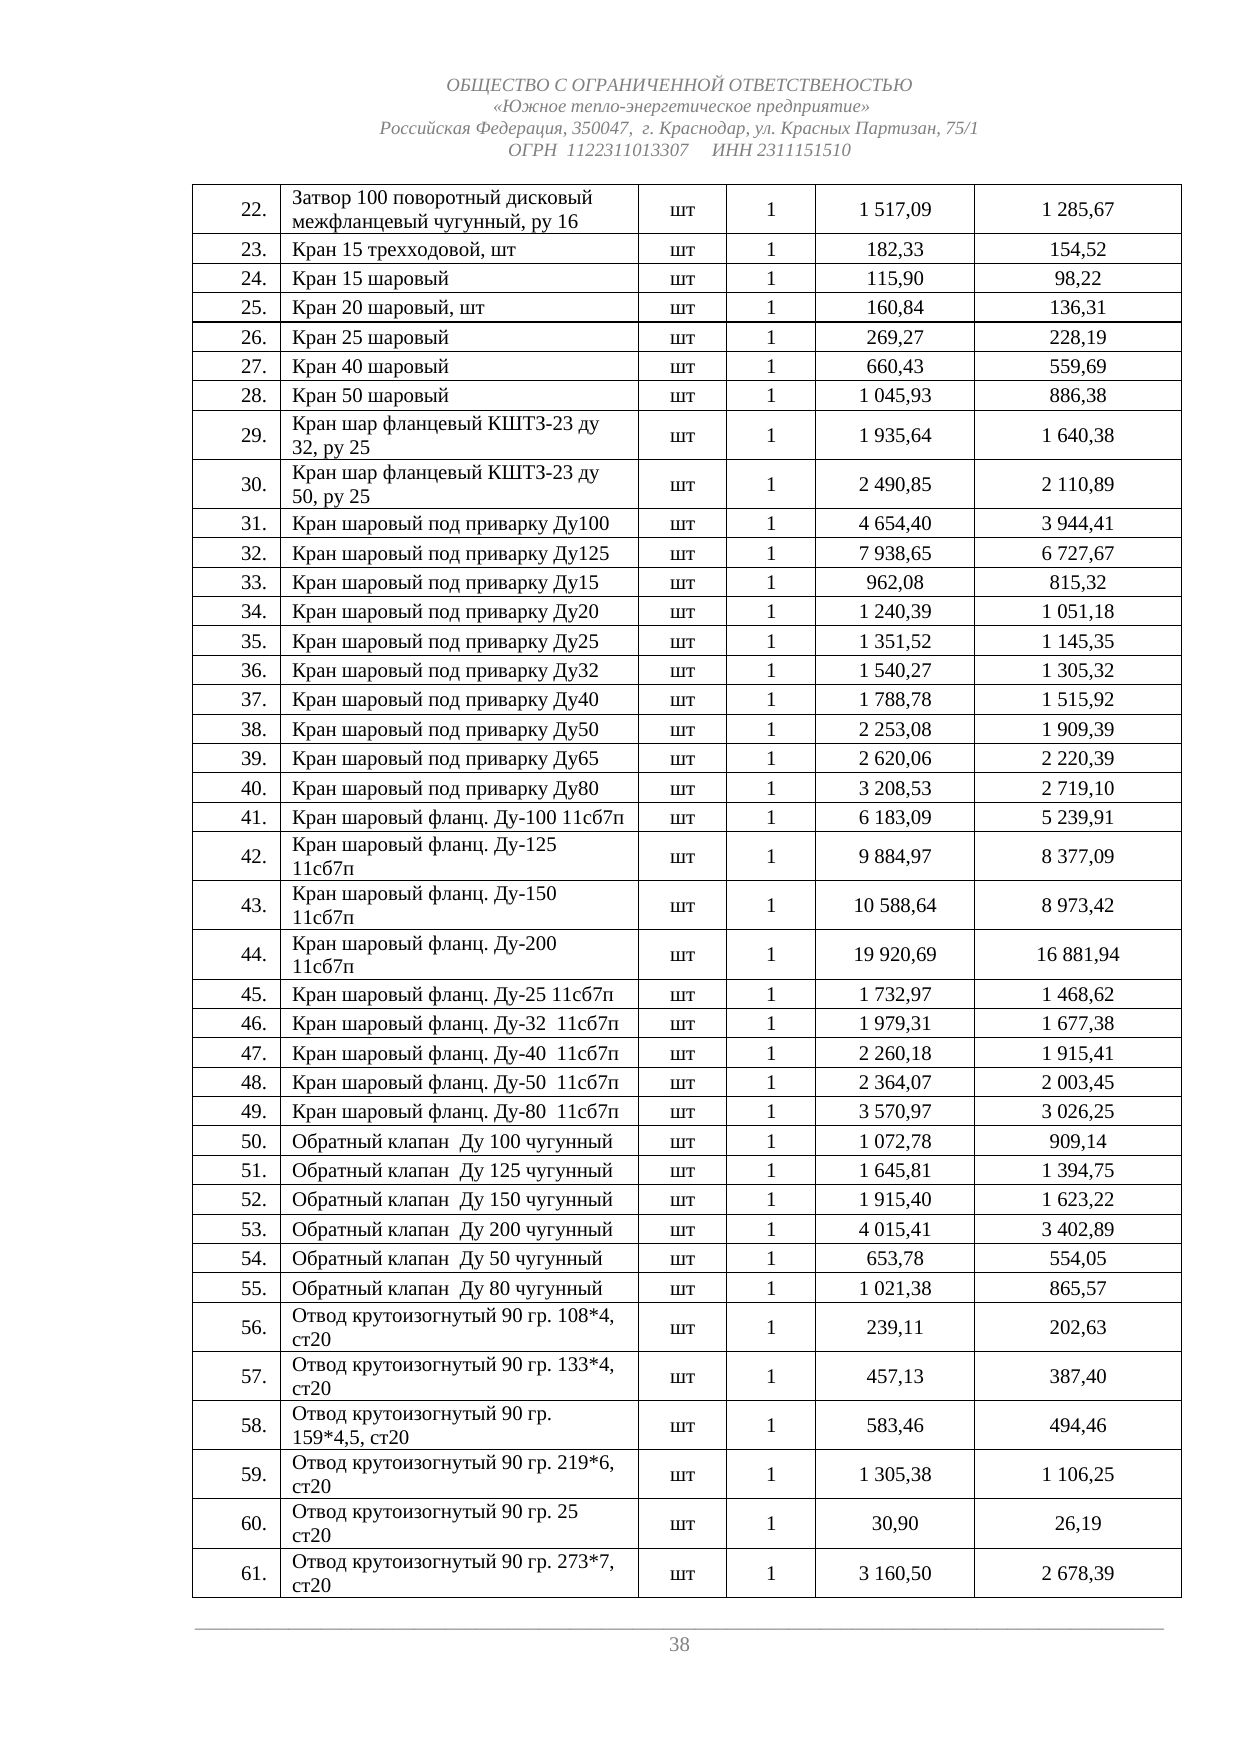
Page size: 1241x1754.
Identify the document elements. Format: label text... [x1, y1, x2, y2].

table_cell 1 [727, 980, 815, 1008]
table_cell [193, 1401, 280, 1449]
table_cell шт [639, 1038, 726, 1067]
table_cell [193, 1185, 280, 1213]
table_cell 1 [727, 509, 815, 537]
table_cell шт [639, 597, 726, 625]
table_cell Отвод крутоизогнутый 90 гр. 25 ст20 [281, 1499, 638, 1547]
table_cell шт [639, 568, 726, 596]
table_cell 2 620,06 [816, 744, 974, 772]
table_cell 9 884,97 [816, 832, 974, 880]
table_cell [193, 1038, 280, 1067]
table_cell 3 570,97 [816, 1097, 974, 1125]
table_cell 10 588,64 [816, 881, 974, 929]
table_cell 115,90 [816, 264, 974, 292]
table_cell 1 [727, 323, 815, 351]
table_cell 494,46 [975, 1401, 1181, 1449]
table_cell 1 517,09 [816, 185, 974, 233]
table_cell 182,33 [816, 234, 974, 263]
table_cell 202,63 [975, 1303, 1181, 1351]
table_cell Обратный клапан Ду 80 чугунный [281, 1273, 638, 1302]
table_cell 1 [727, 685, 815, 713]
table_cell Кран шаровый под приварку Ду125 [281, 538, 638, 567]
table_cell Затвор 100 поворотный дисковый межфланцевый чугунный, ру 16 [281, 185, 638, 233]
table_cell шт [639, 323, 726, 351]
table_cell шт [639, 1244, 726, 1272]
table_cell 1 [727, 1097, 815, 1125]
table_cell шт [639, 1185, 726, 1213]
table_cell 1 [727, 352, 815, 380]
table_cell [193, 715, 280, 743]
table_cell шт [639, 980, 726, 1008]
table_cell [193, 538, 280, 567]
table_cell 1 [727, 773, 815, 802]
table_cell шт [639, 832, 726, 880]
table_cell 4 015,41 [816, 1215, 974, 1243]
table_cell Кран шаровый под приварку Ду100 [281, 509, 638, 537]
table_cell Обратный клапан Ду 125 чугунный [281, 1156, 638, 1184]
table_cell 1 045,93 [816, 381, 974, 409]
table_cell 1 [727, 234, 815, 263]
table_cell 2 110,89 [975, 460, 1181, 508]
table_cell [193, 460, 280, 508]
table_cell 1 [727, 538, 815, 567]
table_cell 1 [727, 1273, 815, 1302]
table_cell 962,08 [816, 568, 974, 596]
table_cell Кран шаровый фланц. Ду-150 11сб7п [281, 881, 638, 929]
table_cell 1 [727, 626, 815, 655]
table_cell Кран шаровый фланц. Ду-200 11сб7п [281, 930, 638, 978]
table_cell 1 240,39 [816, 597, 974, 625]
table_cell 1 [727, 1185, 815, 1213]
table_cell [193, 1156, 280, 1184]
table_cell Кран шаровый фланц. Ду-80 11сб7п [281, 1097, 638, 1125]
table_cell [193, 293, 280, 321]
table_cell [193, 411, 280, 459]
table_cell 1 021,38 [816, 1273, 974, 1302]
table_cell 1 [727, 1156, 815, 1184]
table_cell 1 909,39 [975, 715, 1181, 743]
table_cell 3 208,53 [816, 773, 974, 802]
table_cell шт [639, 626, 726, 655]
table_cell 1 915,41 [975, 1038, 1181, 1067]
table_cell [193, 1273, 280, 1302]
table_cell Кран шаровый под приварку Ду15 [281, 568, 638, 596]
table_cell 7 938,65 [816, 538, 974, 567]
table_cell 660,43 [816, 352, 974, 380]
table_cell 2 220,39 [975, 744, 1181, 772]
table_cell Кран 25 шаровый [281, 323, 638, 351]
table_cell 30,90 [816, 1499, 974, 1547]
table_cell шт [639, 803, 726, 831]
table_cell [193, 1009, 280, 1037]
table_cell Отвод крутоизогнутый 90 гр. 219*6, ст20 [281, 1450, 638, 1498]
table_cell шт [639, 656, 726, 684]
table_cell 1 623,22 [975, 1185, 1181, 1213]
table_cell 154,52 [975, 234, 1181, 263]
table_cell 8 377,09 [975, 832, 1181, 880]
table_cell шт [639, 1499, 726, 1547]
table_cell 3 160,50 [816, 1549, 974, 1597]
table_cell 1 [727, 1215, 815, 1243]
table_cell Кран шаровый фланц. Ду-100 11сб7п [281, 803, 638, 831]
table_cell 1 540,27 [816, 656, 974, 684]
table_cell 2 003,45 [975, 1068, 1181, 1096]
table_cell [193, 626, 280, 655]
table_cell [193, 1126, 280, 1155]
table_cell шт [639, 509, 726, 537]
table_cell 1 [727, 1401, 815, 1449]
table_cell [193, 1068, 280, 1096]
table_cell шт [639, 293, 726, 321]
table_cell 1 [727, 881, 815, 929]
table_cell [193, 568, 280, 596]
table_cell 1 979,31 [816, 1009, 974, 1037]
table_cell Обратный клапан Ду 200 чугунный [281, 1215, 638, 1243]
table_cell 1 394,75 [975, 1156, 1181, 1184]
table_cell 3 402,89 [975, 1215, 1181, 1243]
table_cell Кран шаровый под приварку Ду40 [281, 685, 638, 713]
table_cell 2 719,10 [975, 773, 1181, 802]
table_cell 269,27 [816, 323, 974, 351]
table_cell 1 106,25 [975, 1450, 1181, 1498]
table_cell Кран шаровый фланц. Ду-25 11сб7п [281, 980, 638, 1008]
table_cell 136,31 [975, 293, 1181, 321]
table_cell 2 490,85 [816, 460, 974, 508]
table_cell Кран шаровый фланц. Ду-32 11сб7п [281, 1009, 638, 1037]
table_cell шт [639, 1156, 726, 1184]
table_cell 1 305,38 [816, 1450, 974, 1498]
table_cell 3 026,25 [975, 1097, 1181, 1125]
table_cell 1 [727, 1009, 815, 1037]
table_cell [193, 881, 280, 929]
table_cell Кран шар фланцевый КШТЗ-23 ду 50, ру 25 [281, 460, 638, 508]
table_cell Кран шаровый фланц. Ду-40 11сб7п [281, 1038, 638, 1067]
table_cell 1 732,97 [816, 980, 974, 1008]
table_cell 6 183,09 [816, 803, 974, 831]
table_cell 16 881,94 [975, 930, 1181, 978]
table_cell 8 973,42 [975, 881, 1181, 929]
table_cell шт [639, 264, 726, 292]
table_cell 1 351,52 [816, 626, 974, 655]
table_cell [193, 185, 280, 233]
table_cell шт [639, 685, 726, 713]
table_cell шт [639, 460, 726, 508]
table_cell шт [639, 715, 726, 743]
table_cell шт [639, 773, 726, 802]
table_cell Обратный клапан Ду 50 чугунный [281, 1244, 638, 1272]
table_cell 1 677,38 [975, 1009, 1181, 1037]
table_cell шт [639, 881, 726, 929]
table_cell [193, 234, 280, 263]
table_cell шт [639, 1126, 726, 1155]
table_cell [193, 980, 280, 1008]
table_cell 1 [727, 1126, 815, 1155]
table_cell шт [639, 1215, 726, 1243]
table_cell 1 935,64 [816, 411, 974, 459]
table_cell [193, 685, 280, 713]
table_cell 1 515,92 [975, 685, 1181, 713]
table_cell Отвод крутоизогнутый 90 гр. 159*4,5, ст20 [281, 1401, 638, 1449]
table_cell Кран 15 трехходовой, шт [281, 234, 638, 263]
table_cell [193, 930, 280, 978]
table_cell 1 [727, 1038, 815, 1067]
table_cell [193, 323, 280, 351]
table_cell шт [639, 1068, 726, 1096]
table_cell 1 788,78 [816, 685, 974, 713]
table_cell 1 [727, 744, 815, 772]
table_cell шт [639, 1097, 726, 1125]
table_cell 653,78 [816, 1244, 974, 1272]
table_cell шт [639, 234, 726, 263]
table_cell 1 145,35 [975, 626, 1181, 655]
table_cell 1 [727, 1549, 815, 1597]
table_cell Кран шаровый под приварку Ду50 [281, 715, 638, 743]
table_cell Кран 20 шаровый, шт [281, 293, 638, 321]
table_cell 1 [727, 1244, 815, 1272]
table_cell 554,05 [975, 1244, 1181, 1272]
table_cell Кран шаровый фланц. Ду-125 11сб7п [281, 832, 638, 880]
table_cell 2 364,07 [816, 1068, 974, 1096]
table_cell 1 [727, 460, 815, 508]
table_cell 457,13 [816, 1352, 974, 1400]
table_cell 1 [727, 411, 815, 459]
table_cell 2 260,18 [816, 1038, 974, 1067]
table_cell [193, 773, 280, 802]
table_cell шт [639, 411, 726, 459]
table_cell 1 [727, 803, 815, 831]
table_cell Кран шаровый под приварку Ду20 [281, 597, 638, 625]
table_cell 559,69 [975, 352, 1181, 380]
table_cell [193, 1499, 280, 1547]
table_cell шт [639, 1352, 726, 1400]
table_cell 909,14 [975, 1126, 1181, 1155]
table_cell 1 [727, 656, 815, 684]
table_cell 160,84 [816, 293, 974, 321]
table_cell 2 678,39 [975, 1549, 1181, 1597]
table_cell 1 468,62 [975, 980, 1181, 1008]
table_cell 228,19 [975, 323, 1181, 351]
table_cell 815,32 [975, 568, 1181, 596]
table_cell [193, 1549, 280, 1597]
table_cell 1 [727, 1303, 815, 1351]
table_cell 1 [727, 264, 815, 292]
table_cell 1 051,18 [975, 597, 1181, 625]
table_cell 1 [727, 597, 815, 625]
table_cell Обратный клапан Ду 100 чугунный [281, 1126, 638, 1155]
table_cell 1 [727, 715, 815, 743]
table_cell 6 727,67 [975, 538, 1181, 567]
table_cell [193, 1244, 280, 1272]
table_cell Кран шар фланцевый КШТЗ-23 ду 32, ру 25 [281, 411, 638, 459]
table_cell 3 944,41 [975, 509, 1181, 537]
table_cell шт [639, 352, 726, 380]
table_cell 1 [727, 293, 815, 321]
table_cell [193, 352, 280, 380]
table_cell 26,19 [975, 1499, 1181, 1547]
table_cell [193, 381, 280, 409]
table_cell [193, 1352, 280, 1400]
table_cell 4 654,40 [816, 509, 974, 537]
table_cell Кран 50 шаровый [281, 381, 638, 409]
table_cell шт [639, 744, 726, 772]
table_cell [193, 744, 280, 772]
table_cell 1 [727, 1499, 815, 1547]
table_cell 1 [727, 1352, 815, 1400]
table_cell шт [639, 538, 726, 567]
table_cell шт [639, 381, 726, 409]
table_cell Отвод крутоизогнутый 90 гр. 273*7, ст20 [281, 1549, 638, 1597]
table_cell 583,46 [816, 1401, 974, 1449]
table_cell 1 640,38 [975, 411, 1181, 459]
table_cell 1 645,81 [816, 1156, 974, 1184]
table_cell 2 253,08 [816, 715, 974, 743]
table_cell шт [639, 1303, 726, 1351]
table_cell Кран шаровый под приварку Ду32 [281, 656, 638, 684]
table_cell Отвод крутоизогнутый 90 гр. 133*4, ст20 [281, 1352, 638, 1400]
table_cell Кран шаровый фланц. Ду-50 11сб7п [281, 1068, 638, 1096]
table_cell 865,57 [975, 1273, 1181, 1302]
table_cell [193, 832, 280, 880]
table_cell 1 072,78 [816, 1126, 974, 1155]
table_cell [193, 656, 280, 684]
table_cell шт [639, 1401, 726, 1449]
table_cell шт [639, 930, 726, 978]
table_cell 98,22 [975, 264, 1181, 292]
table_cell 239,11 [816, 1303, 974, 1351]
table_cell шт [639, 1009, 726, 1037]
table_cell 1 [727, 185, 815, 233]
table_cell 1 [727, 930, 815, 978]
table_cell [193, 1215, 280, 1243]
table_cell 1 [727, 1068, 815, 1096]
table_cell Кран шаровый под приварку Ду65 [281, 744, 638, 772]
table_cell 1 915,40 [816, 1185, 974, 1213]
table_cell [193, 597, 280, 625]
table_cell шт [639, 1273, 726, 1302]
table_cell 5 239,91 [975, 803, 1181, 831]
table_cell шт [639, 1549, 726, 1597]
table_cell Обратный клапан Ду 150 чугунный [281, 1185, 638, 1213]
table_cell Кран шаровый под приварку Ду25 [281, 626, 638, 655]
table_cell 387,40 [975, 1352, 1181, 1400]
table_cell 886,38 [975, 381, 1181, 409]
table_cell Отвод крутоизогнутый 90 гр. 108*4, ст20 [281, 1303, 638, 1351]
table_cell [193, 1450, 280, 1498]
table_cell Кран шаровый под приварку Ду80 [281, 773, 638, 802]
table_cell 1 [727, 832, 815, 880]
table_cell 1 [727, 381, 815, 409]
table_cell [193, 803, 280, 831]
table_cell шт [639, 185, 726, 233]
table_cell Кран 40 шаровый [281, 352, 638, 380]
table_cell [193, 1303, 280, 1351]
table_cell Кран 15 шаровый [281, 264, 638, 292]
table_cell 19 920,69 [816, 930, 974, 978]
table_cell 1 [727, 1450, 815, 1498]
table_cell 1 [727, 568, 815, 596]
table_cell [193, 1097, 280, 1125]
table_cell шт [639, 1450, 726, 1498]
table_cell [193, 264, 280, 292]
table_cell 1 305,32 [975, 656, 1181, 684]
table_cell [193, 509, 280, 537]
table_cell 1 285,67 [975, 185, 1181, 233]
